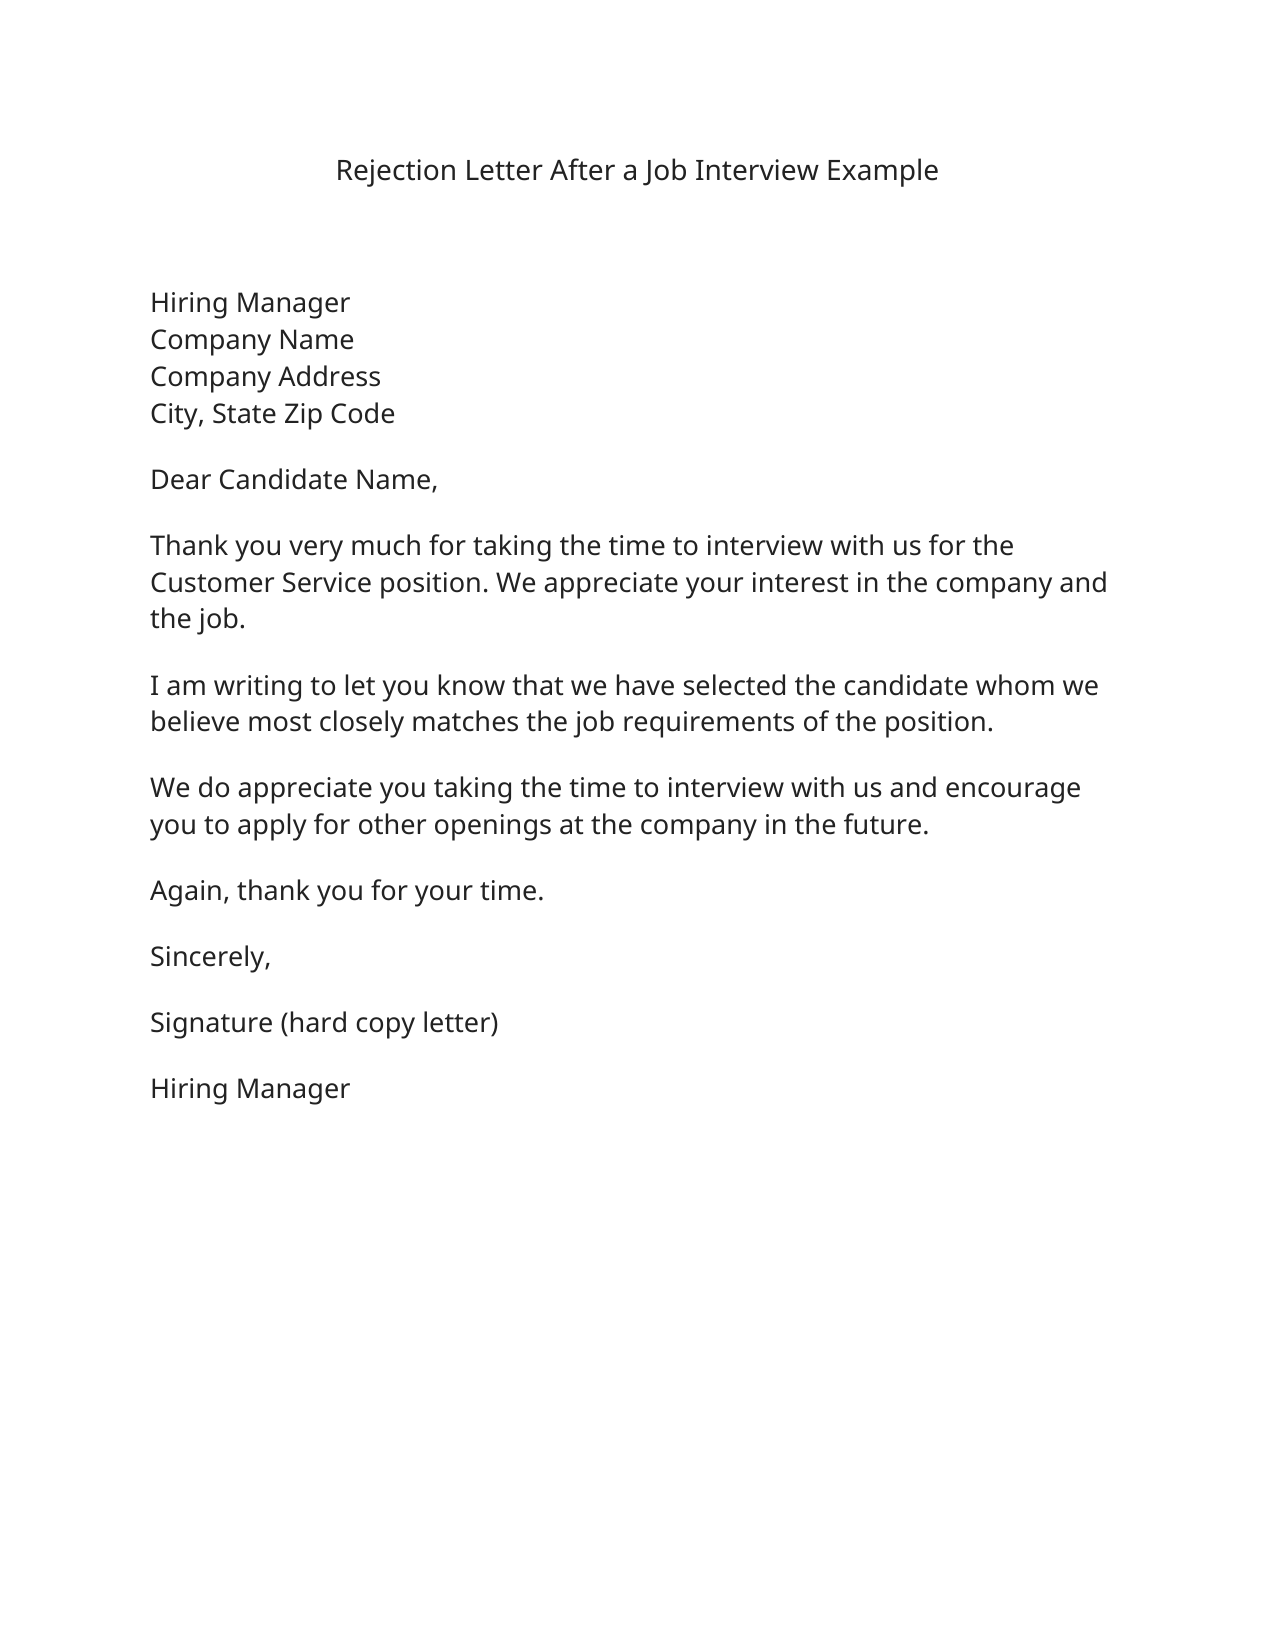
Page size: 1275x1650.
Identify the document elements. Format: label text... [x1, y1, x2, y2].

text Sincerely, [150, 938, 1125, 975]
text Hiring Manager Company Name Company Address City, State Zip Code [150, 283, 1125, 431]
text I am writing to let you know that we have selected the candidate whom we believe most closely matches the job requirements of the position. [150, 666, 1125, 740]
text Thank you very much for taking the time to interview with us for the Customer Service position. We appreciate your interest in the company and the job. [150, 526, 1125, 637]
text Dear Candidate Name, [150, 460, 1125, 497]
text Signature (hard copy letter) [150, 1004, 1125, 1041]
text Hiring Manager [150, 1070, 1125, 1107]
text We do appreciate you taking the time to interview with us and encourage you to apply for other openings at the company in the future. [150, 769, 1125, 843]
text Again, thank you for your time. [150, 872, 1125, 909]
text Rejection Letter After a Job Interview Example [150, 150, 1125, 188]
